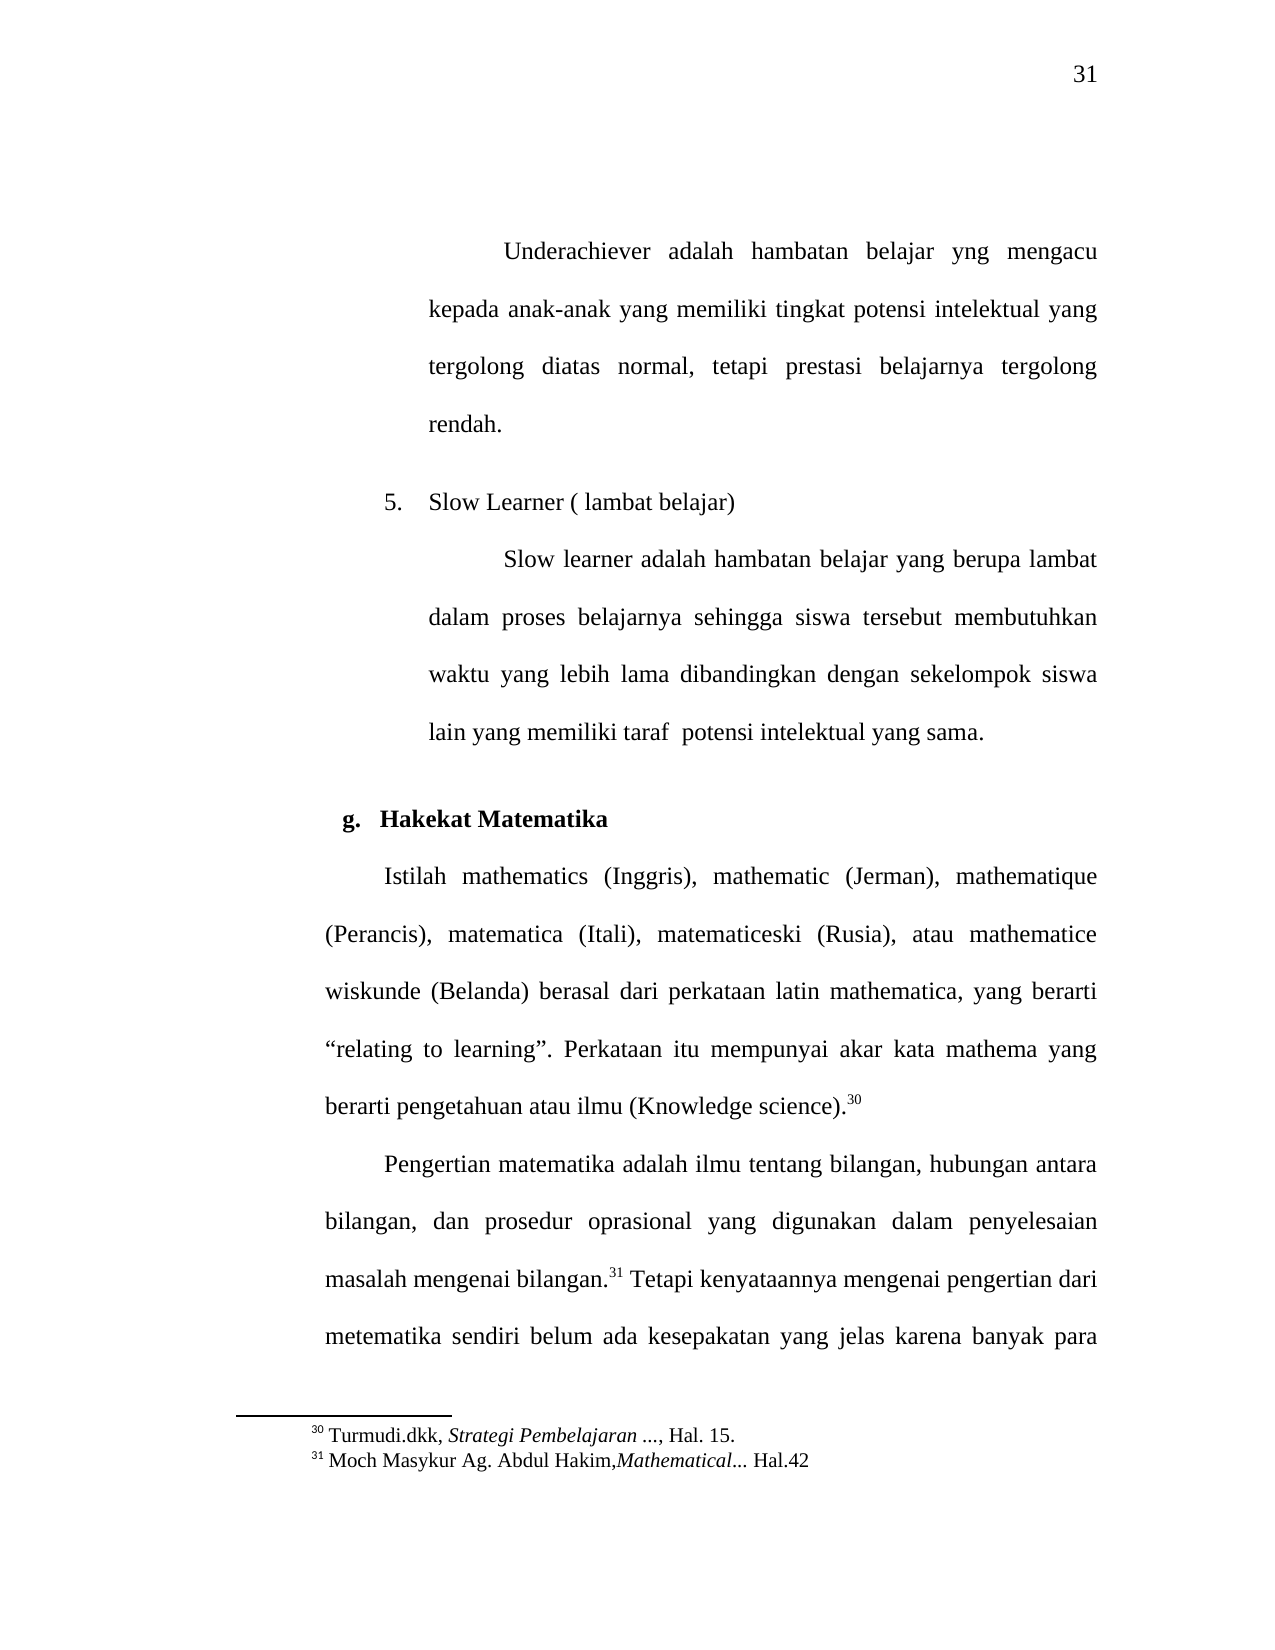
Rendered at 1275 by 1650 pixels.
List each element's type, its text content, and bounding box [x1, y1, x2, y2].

text Underachiever adalah hambatan belajar yng mengacu kepada anak-anak yang memiliki tingkat potensi intelektual yang tergolong diatas normal, tetapi prestasi belajarnya tergolong rendah. [428, 236, 1098, 437]
list Istilah mathematics (Inggris), mathematic (Jerman), mathematique (Perancis), matematica (Itali), matematiceski (Rusia), atau mathematice wiskunde (Belanda) berasal dari perkataan latin mathematica, yang berarti “relating to learning”. Perkataan itu mempunyai akar kata mathema yang berarti pengetahuan atau ilmu (Knowledge science). [325, 861, 1098, 1120]
list Hakekat Matematika [342, 804, 1098, 832]
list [325, 1149, 1098, 1350]
text Slow learner adalah hambatan belajar yang berupa lambat dalam proses belajarnya sehingga siswa tersebut membutuhkan waktu yang lebih lama dibandingkan dengan sekelompok siswa lain yang memiliki taraf potensi intelektual yang sama. [428, 544, 1098, 746]
list Slow Learner ( lambat belajar) [384, 487, 1098, 516]
